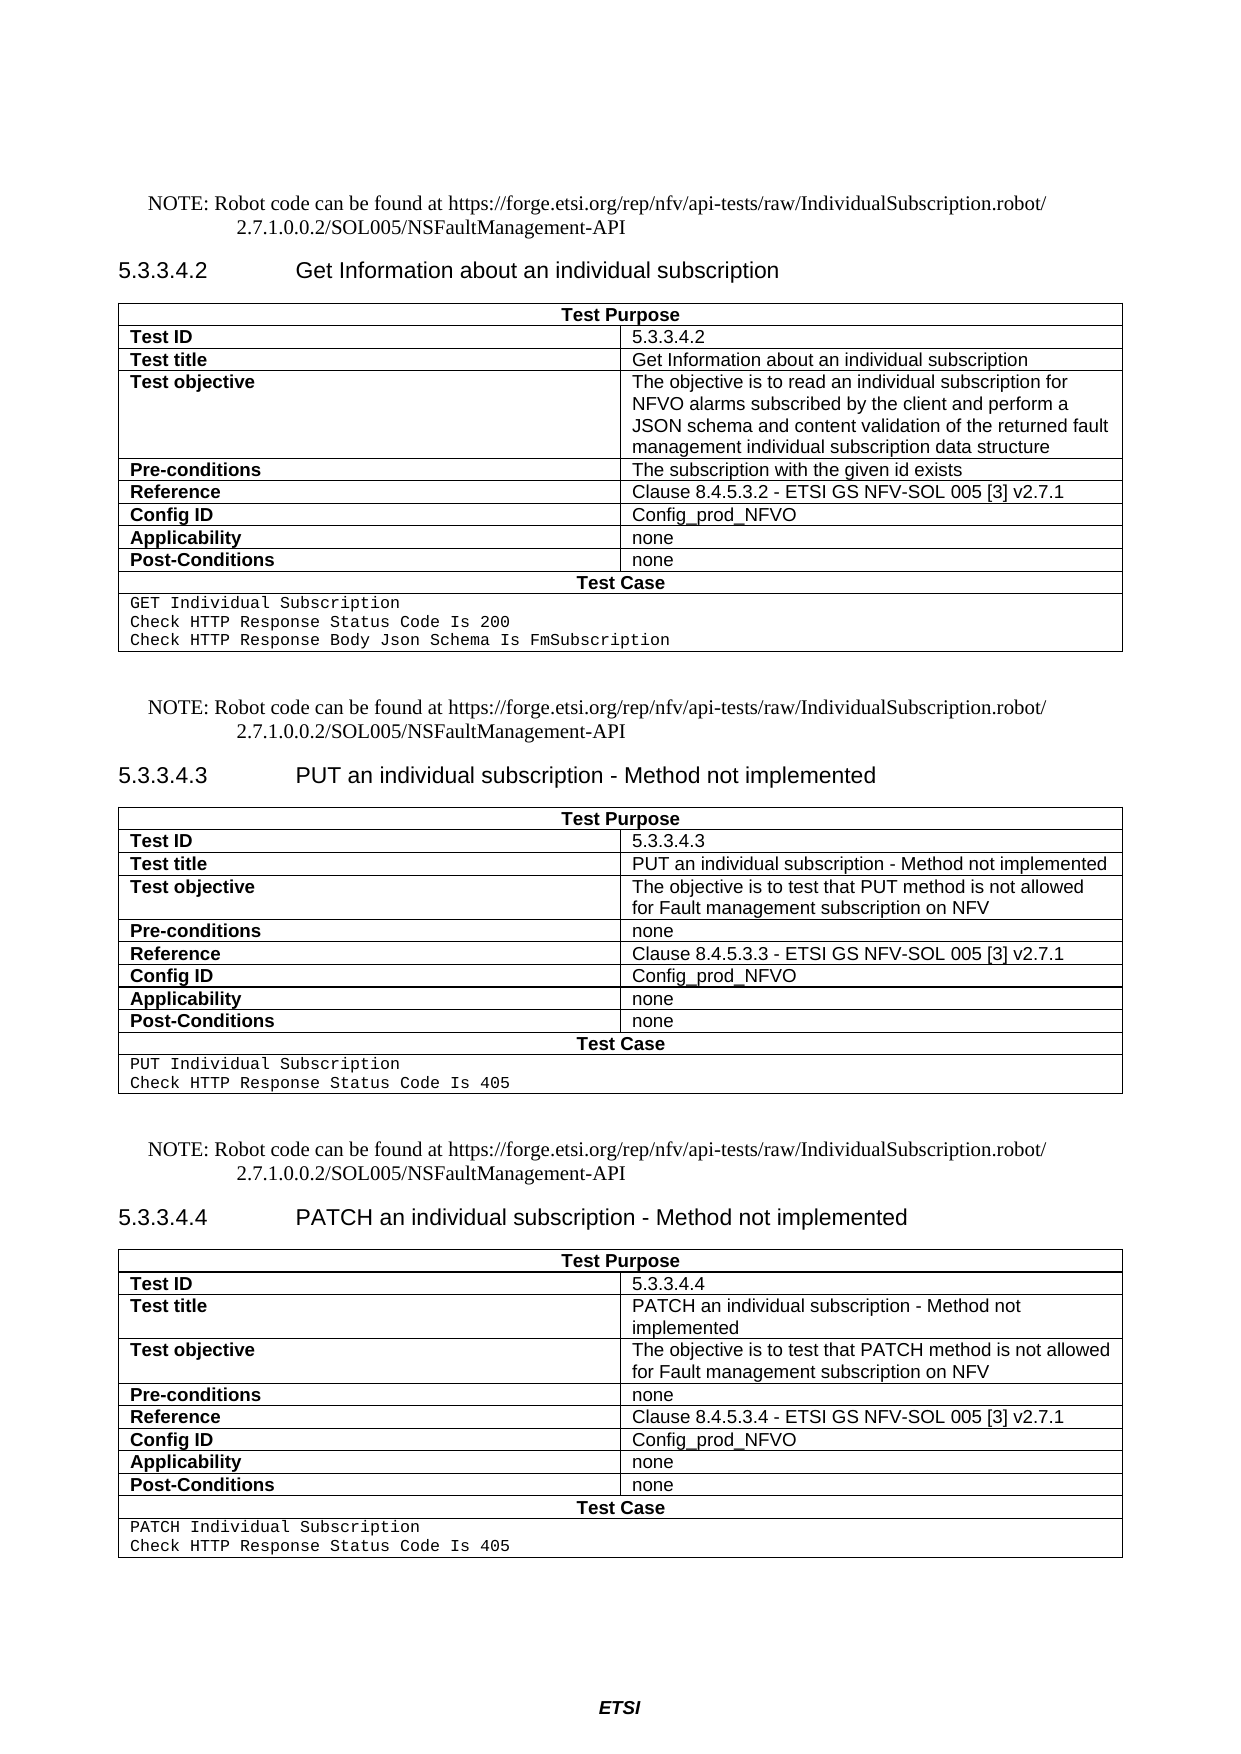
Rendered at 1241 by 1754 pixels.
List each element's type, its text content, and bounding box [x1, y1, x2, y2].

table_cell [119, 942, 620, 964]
subtitle 5.3.3.4.3 PUT an individual subscription - Method not implemented [118, 762, 1122, 788]
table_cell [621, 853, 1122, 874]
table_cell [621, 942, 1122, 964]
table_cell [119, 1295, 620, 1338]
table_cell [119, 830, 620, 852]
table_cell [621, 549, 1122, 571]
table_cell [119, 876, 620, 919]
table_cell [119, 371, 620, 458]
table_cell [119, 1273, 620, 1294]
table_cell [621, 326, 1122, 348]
subtitle 5.3.3.4.2 Get Information about an individual subscription [118, 257, 1122, 284]
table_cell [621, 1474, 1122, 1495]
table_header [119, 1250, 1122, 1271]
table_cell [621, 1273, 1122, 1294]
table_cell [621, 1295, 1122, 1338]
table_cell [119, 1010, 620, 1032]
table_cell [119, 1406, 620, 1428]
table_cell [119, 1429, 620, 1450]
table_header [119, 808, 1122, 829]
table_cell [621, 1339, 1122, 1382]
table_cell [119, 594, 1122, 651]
text NOTE: Robot code can be found at https://forge.etsi.org/rep/nfv/api-tests/raw/IndividualSubscription.robot/2.7.1.0.0.2/SOL005/NSFaultManagement-API [148, 1137, 1122, 1185]
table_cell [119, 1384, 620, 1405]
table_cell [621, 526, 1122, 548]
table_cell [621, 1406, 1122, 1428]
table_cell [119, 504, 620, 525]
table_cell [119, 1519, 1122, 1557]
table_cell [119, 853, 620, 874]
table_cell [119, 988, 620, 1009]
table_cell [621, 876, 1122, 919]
subtitle 5.3.3.4.4 PATCH an individual subscription - Method not implemented [118, 1204, 1122, 1230]
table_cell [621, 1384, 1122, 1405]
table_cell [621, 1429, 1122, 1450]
text NOTE: Robot code can be found at https://forge.etsi.org/rep/nfv/api-tests/raw/IndividualSubscription.robot/2.7.1.0.0.2/SOL005/NSFaultManagement-API [148, 191, 1122, 239]
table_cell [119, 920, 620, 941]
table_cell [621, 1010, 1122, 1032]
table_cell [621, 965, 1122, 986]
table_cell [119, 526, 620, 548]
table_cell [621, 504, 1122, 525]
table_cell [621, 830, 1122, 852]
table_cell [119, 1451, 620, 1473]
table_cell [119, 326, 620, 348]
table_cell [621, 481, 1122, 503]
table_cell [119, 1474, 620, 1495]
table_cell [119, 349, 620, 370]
text NOTE: Robot code can be found at https://forge.etsi.org/rep/nfv/api-tests/raw/IndividualSubscription.robot/2.7.1.0.0.2/SOL005/NSFaultManagement-API [148, 695, 1122, 743]
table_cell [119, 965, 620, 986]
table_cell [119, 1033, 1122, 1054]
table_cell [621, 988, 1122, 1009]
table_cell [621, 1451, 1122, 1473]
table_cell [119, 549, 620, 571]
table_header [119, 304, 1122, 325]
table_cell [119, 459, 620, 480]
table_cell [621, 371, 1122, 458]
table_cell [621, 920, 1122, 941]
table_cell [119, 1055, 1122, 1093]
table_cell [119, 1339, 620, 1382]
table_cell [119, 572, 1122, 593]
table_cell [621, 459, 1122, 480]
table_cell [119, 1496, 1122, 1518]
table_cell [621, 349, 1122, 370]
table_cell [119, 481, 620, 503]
